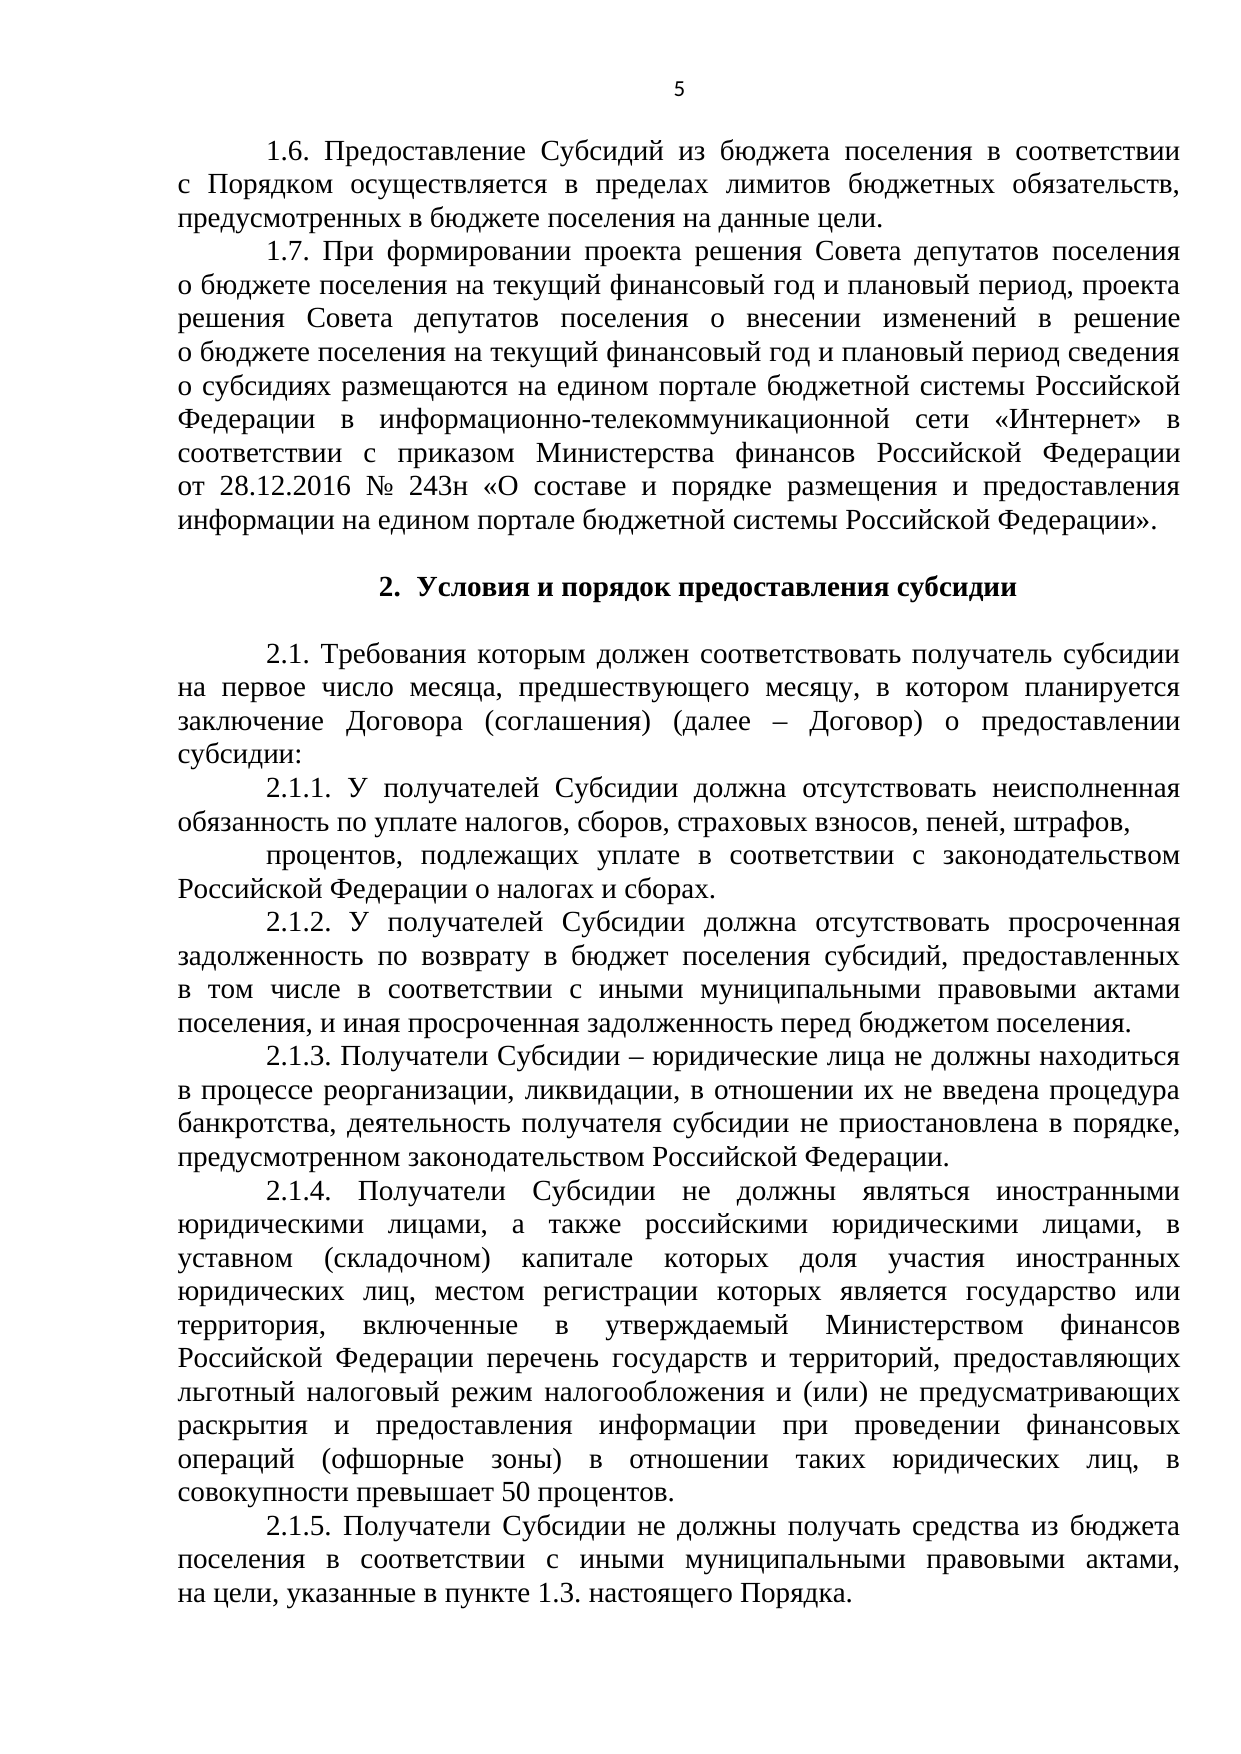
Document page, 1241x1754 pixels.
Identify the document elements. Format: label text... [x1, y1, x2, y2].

text 2.1.1. У получателей Субсидии должна отсутствовать неисполненная обязанность по уплате налогов, сборов, страховых взносов, пеней, штрафов, [177, 770, 1181, 837]
text 2.1. Требования которым должен соответствовать получатель субсидии на первое число месяца, предшествующего месяцу, в котором планируется заключение Договора (соглашения) (далее – Договор) о предоставлении субсидии: [177, 636, 1181, 770]
text 2.1.2. У получателей Субсидии должна отсутствовать просроченная задолженность по возврату в бюджет поселения субсидий, предоставленных в том числе в соответствии с иными муниципальными правовыми актами поселения, и иная просроченная задолженность перед бюджетом поселения. [177, 904, 1181, 1038]
list Условия и порядок предоставления субсидии [215, 569, 1181, 602]
text процентов, подлежащих уплате в соответствии с законодательством Российской Федерации о налогах и сборах. [177, 837, 1181, 904]
text 1.6. Предоставление Субсидий из бюджета поселения в соответствии с Порядком осуществляется в пределах лимитов бюджетных обязательств, предусмотренных в бюджете поселения на данные цели. [177, 133, 1181, 233]
text 2.1.3. Получатели Субсидии – юридические лица не должны находиться в процессе реорганизации, ликвидации, в отношении их не введена процедура банкротства, деятельность получателя субсидии не приостановлена в порядке, предусмотренном законодательством Российской Федерации. [177, 1038, 1181, 1173]
text 1.7. При формировании проекта решения Совета депутатов поселения о бюджете поселения на текущий финансовый год и плановый период, проекта решения Совета депутатов поселения о внесении изменений в решение о бюджете поселения на текущий финансовый год и плановый период сведения о субсидиях размещаются на едином портале бюджетной системы Российской Федерации в информационно-телекоммуникационной сети «Интернет» в соответствии с приказом Министерства финансов Российской Федерации от 28.12.2016 № 243н «О составе и порядке размещения и предоставления информации на едином портале бюджетной системы Российской Федерации». [177, 233, 1181, 535]
text 2.1.4. Получатели Субсидии не должны являться иностранными юридическими лицами, а также российскими юридическими лицами, в уставном (складочном) капитале которых доля участия иностранных юридических лиц, местом регистрации которых является государство или территория, включенные в утверждаемый Министерством финансов Российской Федерации перечень государств и территорий, предоставляющих льготный налоговый режим налогообложения и (или) не предусматривающих раскрытия и предоставления информации при проведении финансовых операций (офшорные зоны) в отношении таких юридических лиц, в совокупности превышает 50 процентов. [177, 1173, 1181, 1508]
text 2.1.5. Получатели Субсидии не должны получать средства из бюджета поселения в соответствии с иными муниципальными правовыми актами, на цели, указанные в пункте 1.3. настоящего Порядка. [177, 1508, 1181, 1609]
